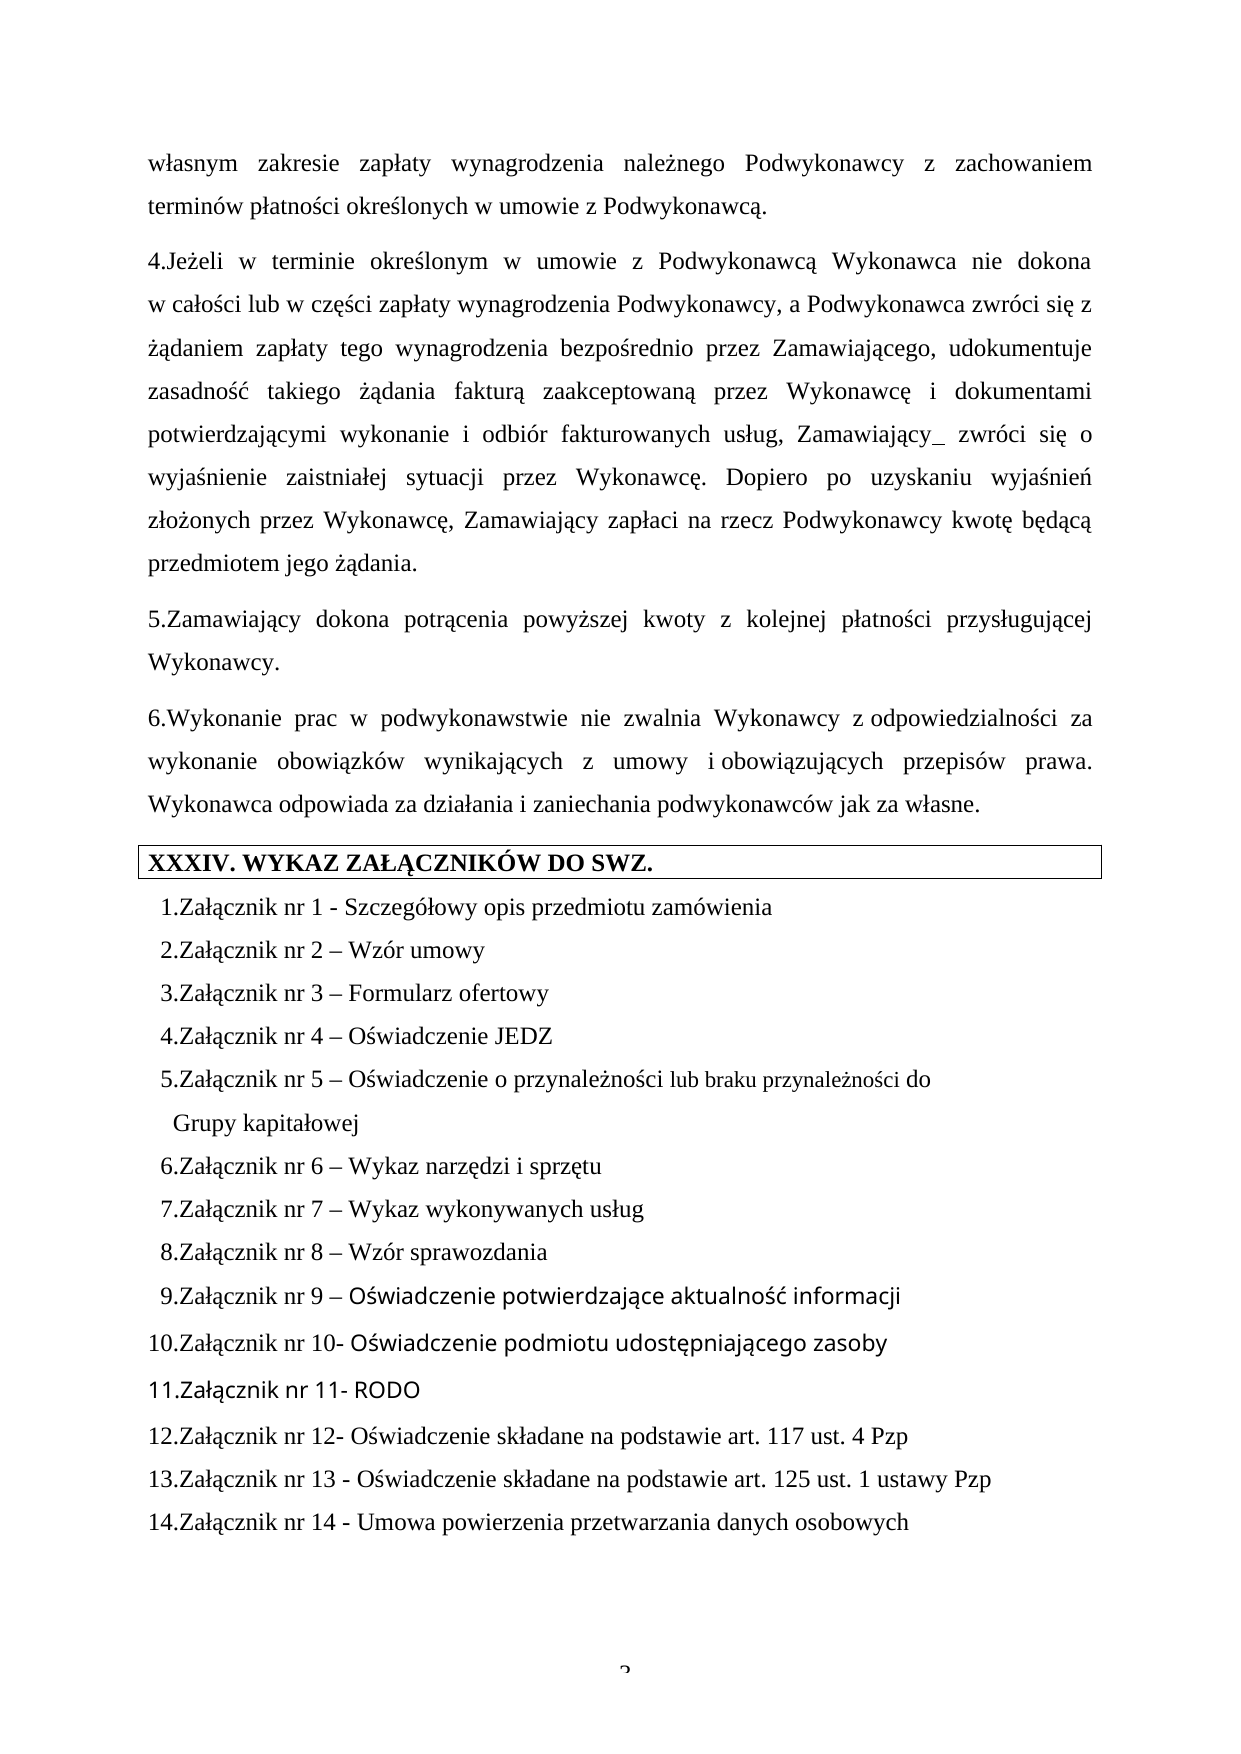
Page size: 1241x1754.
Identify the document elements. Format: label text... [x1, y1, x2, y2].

text 9.Załącznik nr 9 – Oświadczenie potwierdzające aktualność informacji [148, 1280, 1093, 1311]
text 4.Załącznik nr 4 – Oświadczenie JEDZ [148, 1021, 1093, 1050]
text 5.Załącznik nr 5 – Oświadczenie o przynależności lub braku przynależności do [148, 1064, 1093, 1093]
text 4.Jeżeli w terminie określonym w umowie z Podwykonawcą Wykonawca nie dokona w całości lub w części zapłaty wynagrodzenia Podwykonawcy, a Podwykonawca zwróci się z żądaniem zapłaty tego wynagrodzenia bezpośrednio przez Zamawiającego, udokumentuje zasadność takiego żądania fakturą zaakceptowaną przez Wykonawcę i dokumentami potwierdzającymi wykonanie i odbiór fakturowanych usług, Zamawiający zwróci się o wyjaśnienie zaistniałej sytuacji przez Wykonawcę. Dopiero po uzyskaniu wyjaśnień złożonych przez Wykonawcę, Zamawiający zapłaci na rzecz Podwykonawcy kwotę będącą przedmiotem jego żądania. [148, 246, 1093, 577]
text Grupy kapitałowej [148, 1108, 1093, 1136]
text 13.Załącznik nr 13 - Oświadczenie składane na podstawie art. 125 ust. 1 ustawy Pzp [148, 1464, 1093, 1493]
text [148, 148, 1093, 219]
text 6.Załącznik nr 6 – Wykaz narzędzi i sprzętu [148, 1151, 1093, 1179]
text 2.Załącznik nr 2 – Wzór umowy [148, 935, 1093, 964]
text 7.Załącznik nr 7 – Wykaz wykonywanych usług [148, 1194, 1093, 1223]
text 8.Załącznik nr 8 – Wzór sprawozdania [148, 1237, 1093, 1266]
text 11.Załącznik nr 11- RODO [148, 1374, 1093, 1405]
text 3.Załącznik nr 3 – Formularz ofertowy [148, 978, 1093, 1007]
text 10.Załącznik nr 10- Oświadczenie podmiotu udostępniającego zasoby [148, 1327, 1093, 1358]
text 5.Zamawiający dokona potrącenia powyższej kwoty z kolejnej płatności przysługującej Wykonawcy. [148, 604, 1093, 676]
text 12.Załącznik nr 12- Oświadczenie składane na podstawie art. 117 ust. 4 Pzp [148, 1421, 1093, 1449]
text 1.Załącznik nr 1 - Szczegółowy opis przedmiotu zamówienia [148, 892, 1093, 921]
text 6.Wykonanie prac w podwykonawstwie nie zwalnia Wykonawcy z odpowiedzialności za wykonanie obowiązków wynikających z umowy i obowiązujących przepisów prawa. Wykonawca odpowiada za działania i zaniechania podwykonawców jak za własne. [148, 703, 1093, 818]
text XXXIV. WYKAZ ZAŁĄCZNIKÓW DO SWZ. [139, 846, 1101, 878]
text 14.Załącznik nr 14 - Umowa powierzenia przetwarzania danych osobowych [148, 1507, 1093, 1536]
